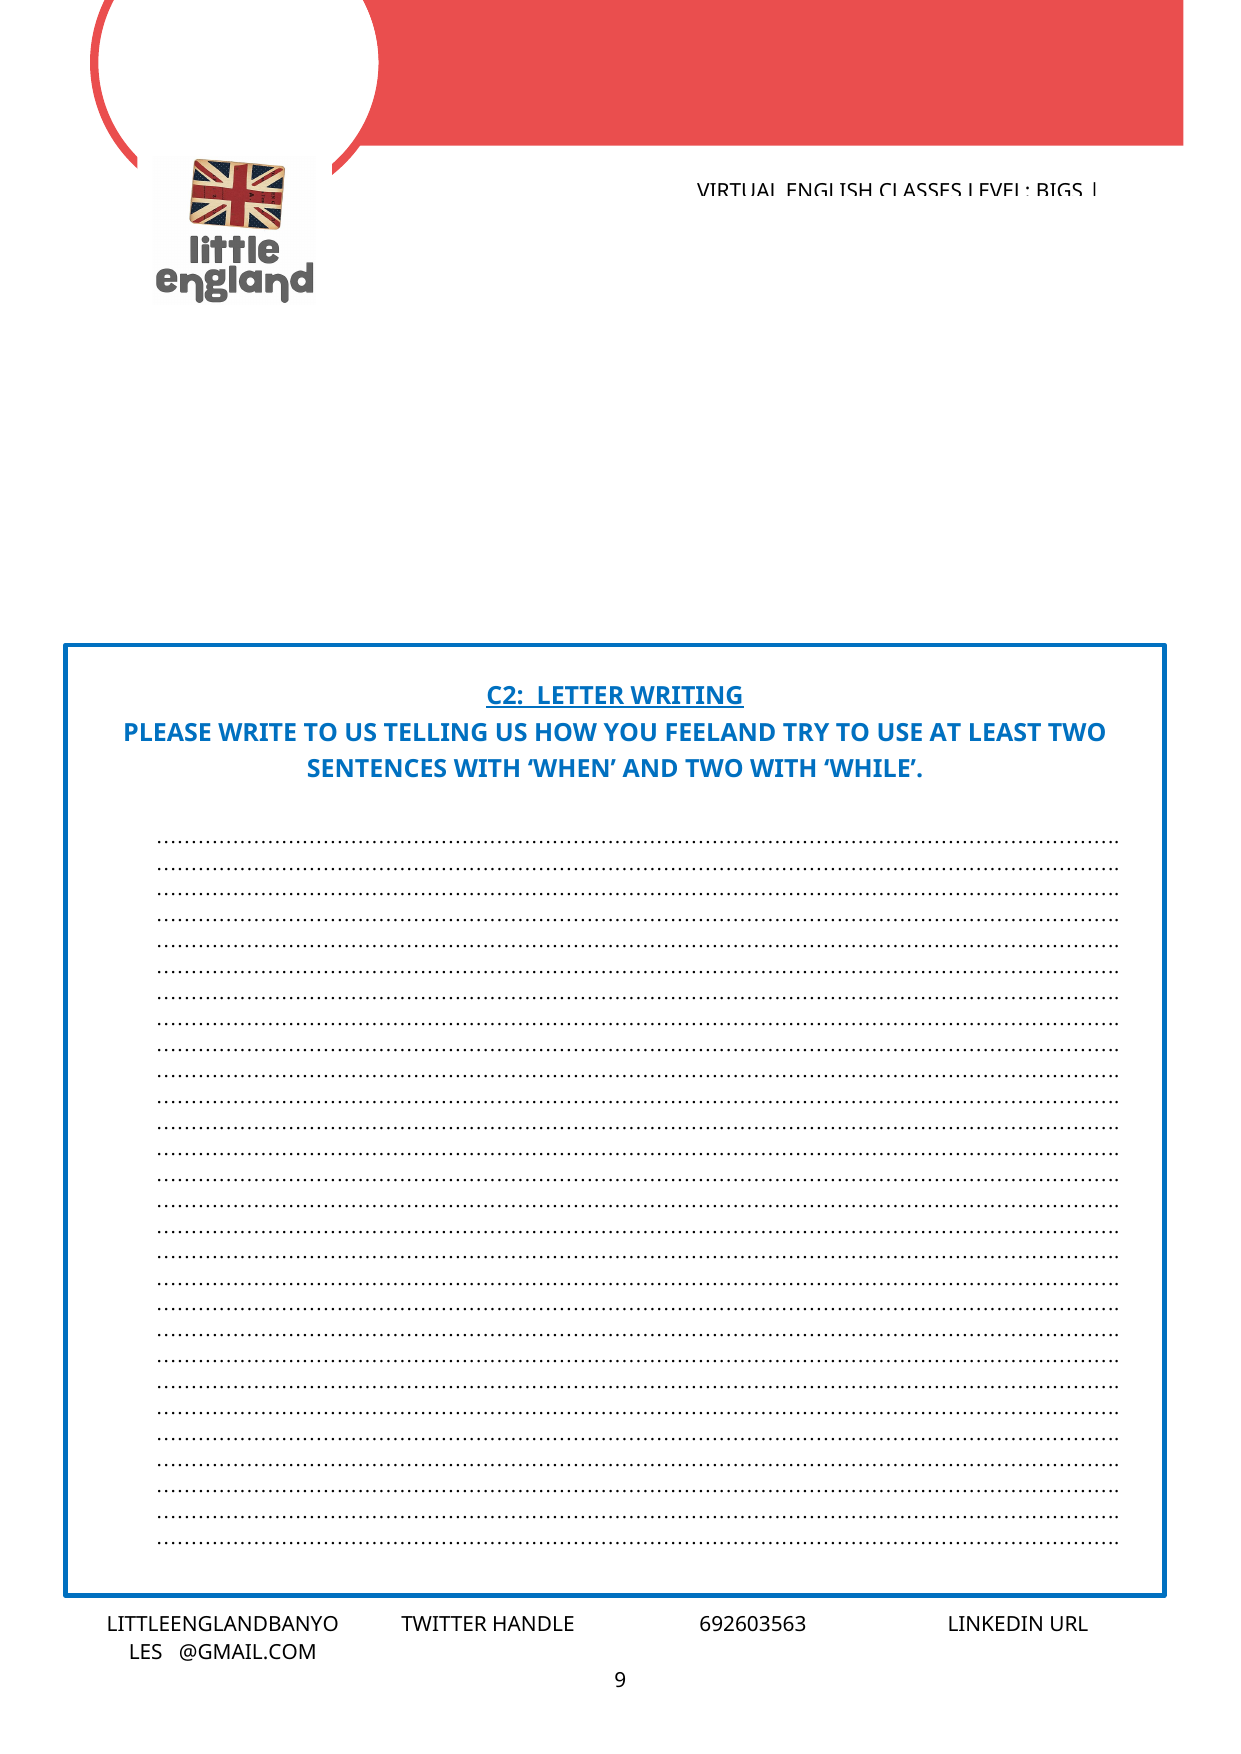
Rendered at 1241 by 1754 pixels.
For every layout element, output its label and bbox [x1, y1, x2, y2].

picture [152, 156, 316, 305]
